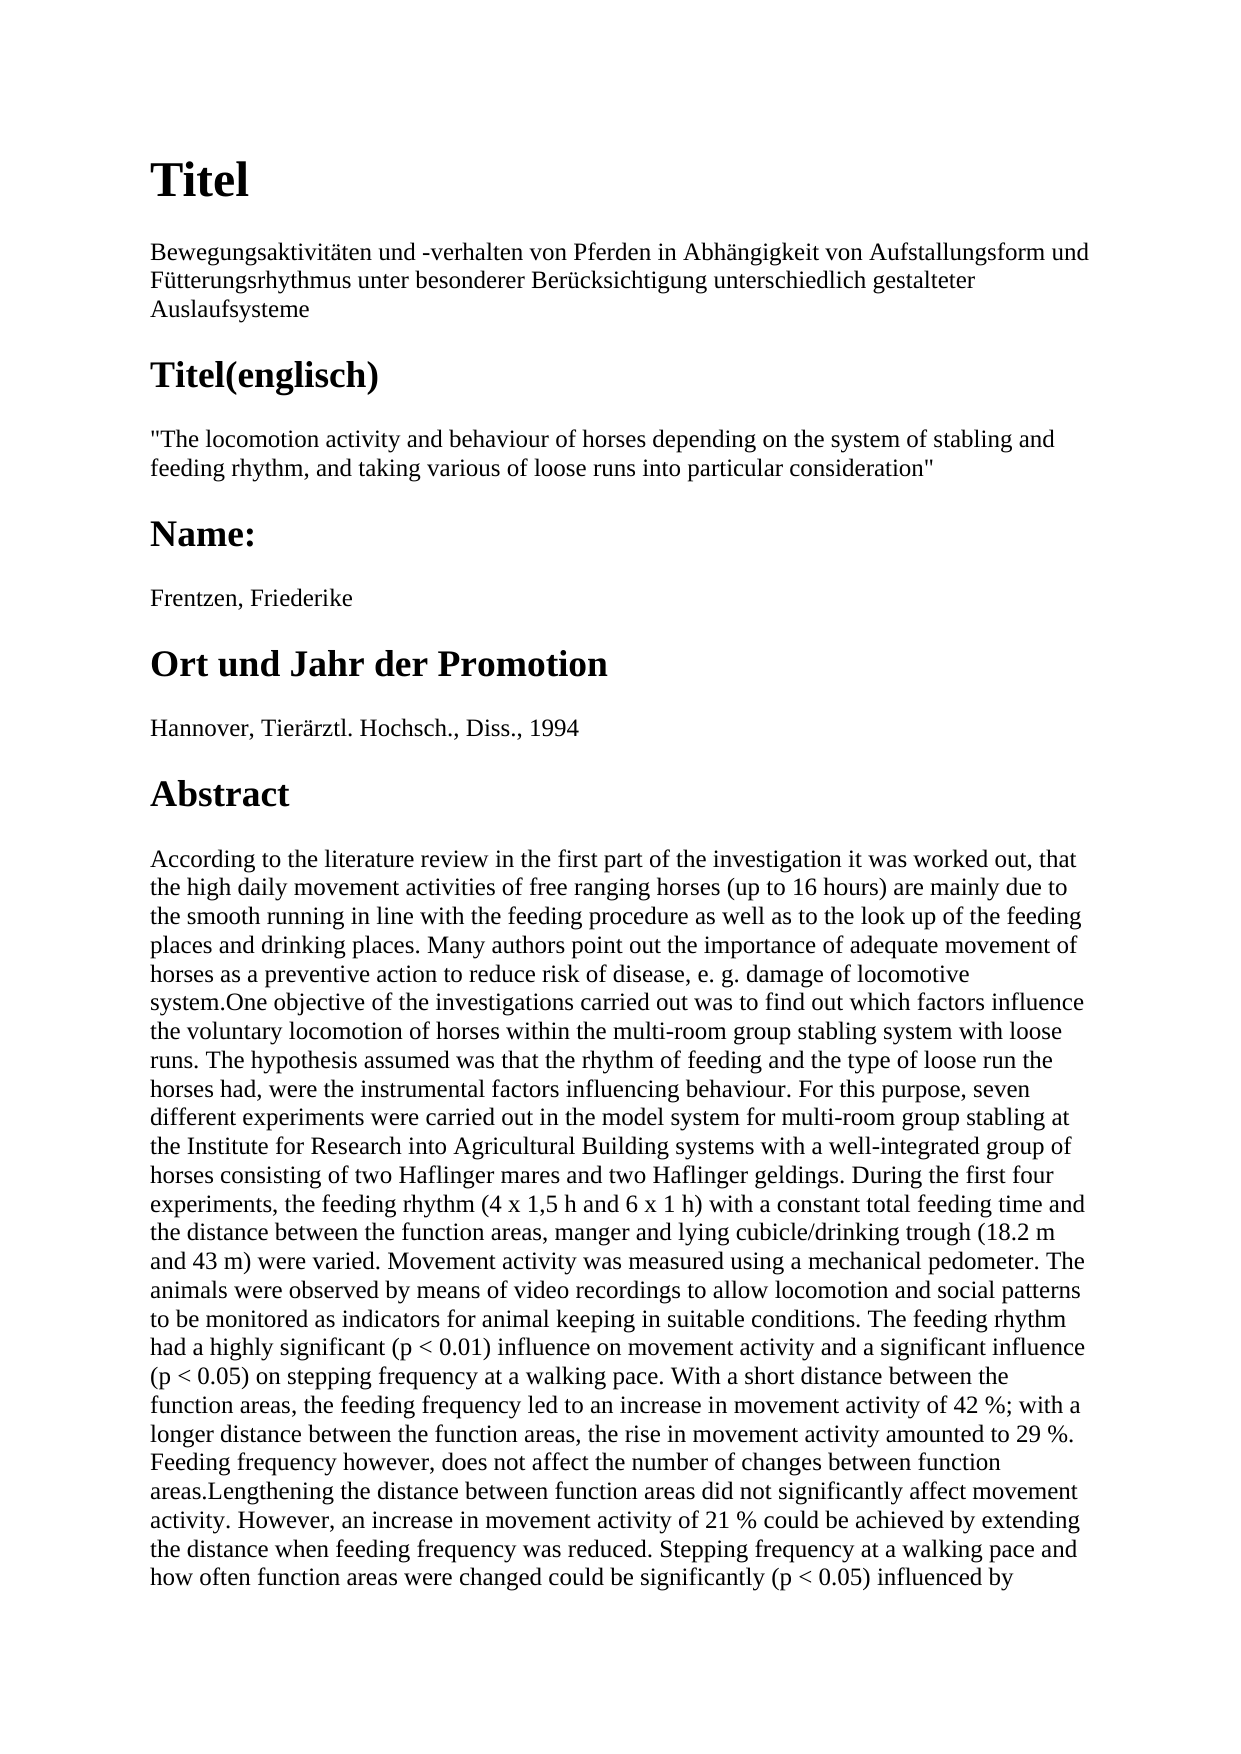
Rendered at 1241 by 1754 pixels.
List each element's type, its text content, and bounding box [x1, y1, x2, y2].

text Hannover, Tierärztl. Hochsch., Diss., 1994 [150, 713, 1090, 742]
text "The locomotion activity and behaviour of horses depending on the system of stabling and feeding rhythm, and taking various of loose runs into particular consideration" [150, 424, 1090, 482]
text Titel [150, 150, 1090, 207]
text Name: [150, 511, 1090, 554]
text Frentzen, Friederike [150, 583, 1090, 612]
text Bewegungsaktivitäten und -verhalten von Pferden in Abhängigkeit von Aufstallungsform und Fütterungsrhythmus unter besonderer Berücksichtigung unterschiedlich gestalteter Auslaufsysteme [150, 237, 1090, 323]
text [150, 844, 1090, 1591]
text Titel(englisch) [150, 352, 1090, 395]
text Ort und Jahr der Promotion [150, 641, 1090, 684]
text Abstract [150, 771, 1090, 814]
